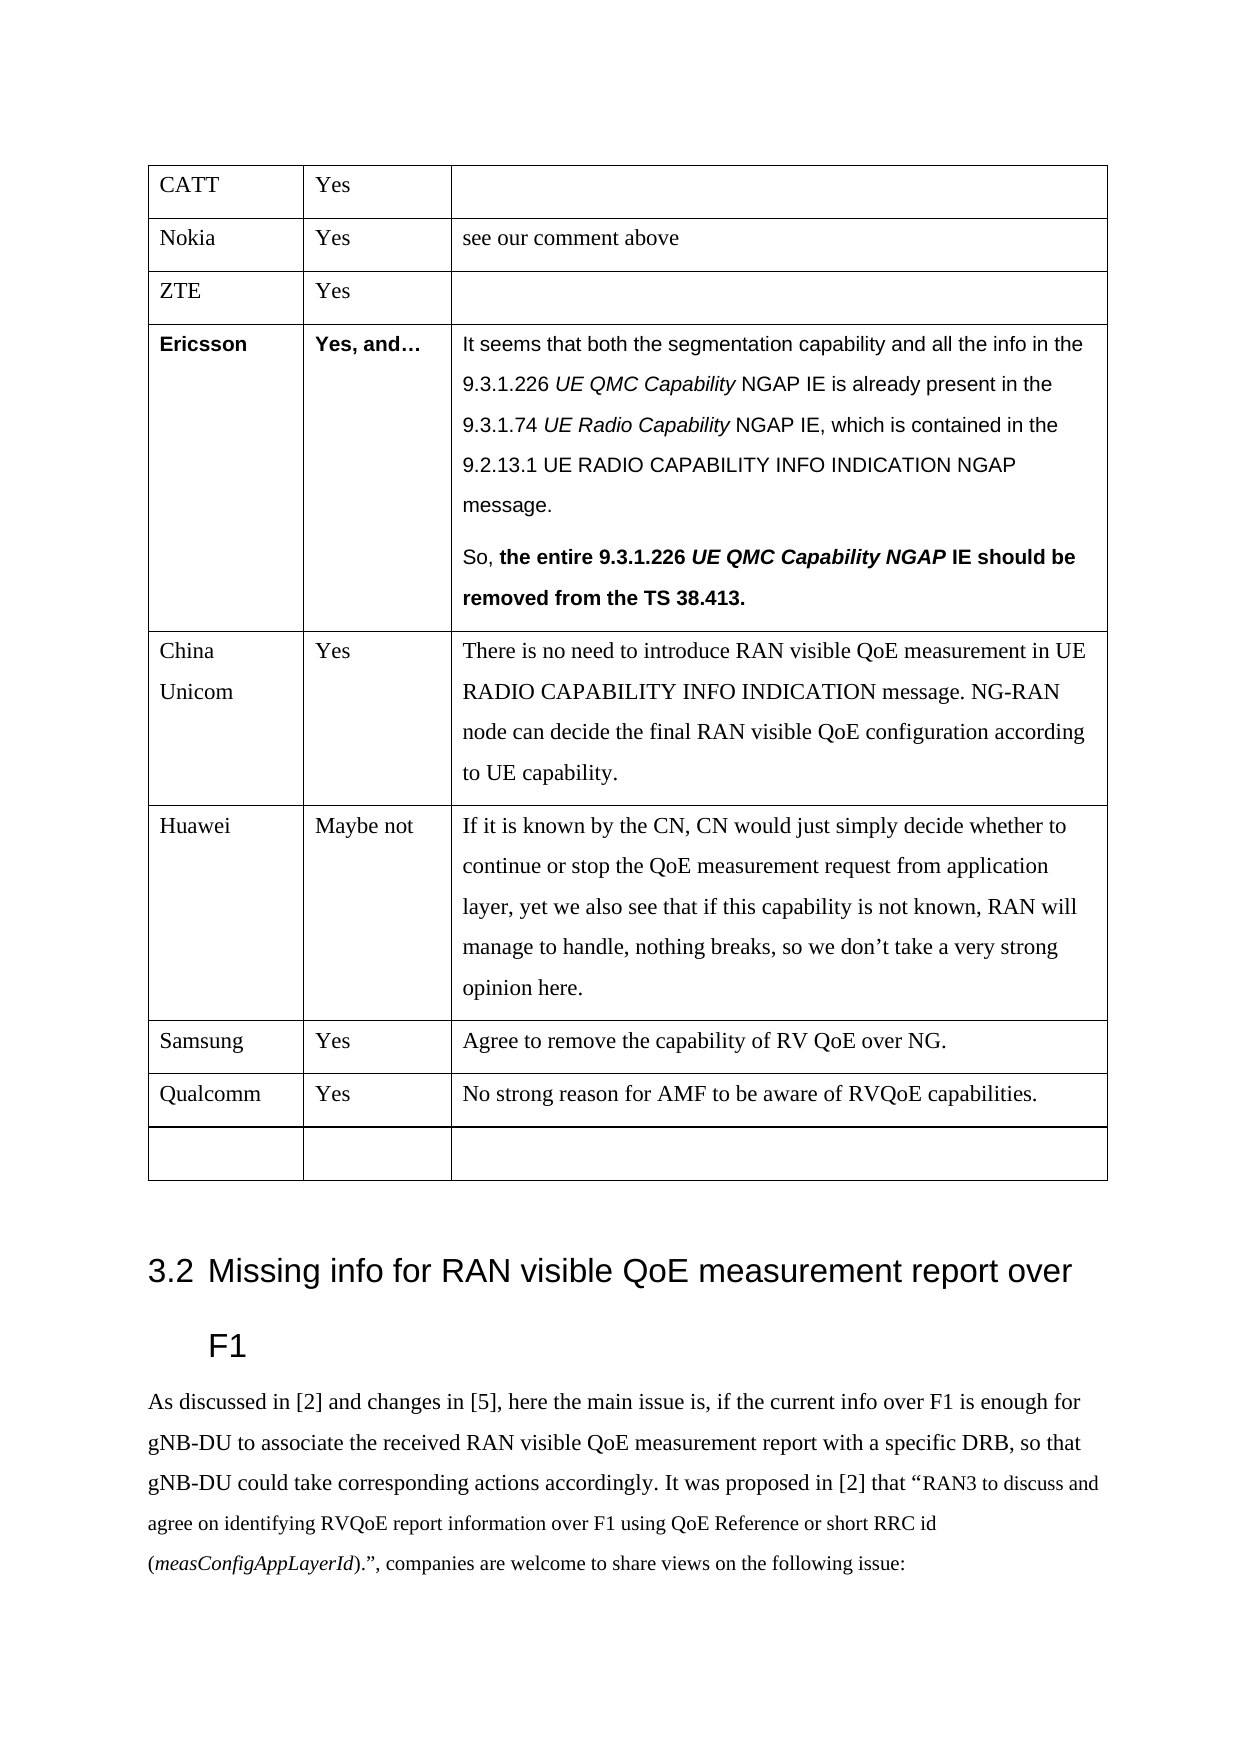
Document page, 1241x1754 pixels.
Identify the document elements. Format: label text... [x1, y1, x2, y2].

table_cell [452, 272, 1107, 324]
table_cell No strong reason for AMF to be aware of RVQoE capabilities. [452, 1074, 1107, 1126]
text As discussed in [2] and changes in [5], here the main issue is, if the current info over F1 is enough for gNB-DU to associate the received RAN visible QoE measurement report with a specific DRB, so that gNB-DU could take corresponding actions accordingly. It was proposed in [2] that “RAN3 to discuss and agree on identifying RVQoE report information over F1 using QoE Reference or short RRC id (measConfigAppLayerId).”, companies are welcome to share views on the following issue: [148, 1383, 1107, 1582]
table_cell ZTE [149, 272, 303, 324]
table_cell If it is known by the CN, CN would just simply decide whether to continue or stop the QoE measurement request from application layer, yet we also see that if this capability is not known, RAN will manage to handle, nothing breaks, so we don’t take a very strong opinion here. [452, 806, 1107, 1020]
table_cell Maybe not [304, 806, 451, 1020]
table_cell Huawei [149, 806, 303, 1020]
table_cell [452, 1128, 1107, 1179]
table_cell [452, 166, 1107, 218]
table_cell Yes [304, 632, 451, 805]
table_cell Samsung [149, 1021, 303, 1073]
table_cell Agree to remove the capability of RV QoE over NG. [452, 1021, 1107, 1073]
table_cell see our comment above [452, 219, 1107, 271]
subtitle Missing info for RAN visible QoE measurement report over F1 [148, 1233, 1107, 1383]
table_cell [304, 1128, 451, 1179]
table_cell Yes [304, 1021, 451, 1073]
table_cell Nokia [149, 219, 303, 271]
table_cell CATT [149, 166, 303, 218]
table_cell Qualcomm [149, 1074, 303, 1126]
table_cell Yes [304, 219, 451, 271]
table_cell China Unicom [149, 632, 303, 805]
table_cell Yes [304, 166, 451, 218]
table_cell Ericsson [149, 325, 303, 631]
table_cell There is no need to introduce RAN visible QoE measurement in UE RADIO CAPABILITY INFO INDICATION message. NG-RAN node can decide the final RAN visible QoE configuration according to UE capability. [452, 632, 1107, 805]
table_cell It seems that both the segmentation capability and all the info in the 9.3.1.226 UE QMC Capability NGAP IE is already present in the 9.3.1.74 UE Radio Capability NGAP IE, which is contained in the 9.2.13.1 UE RADIO CAPABILITY INFO INDICATION NGAP message. So, the entire 9.3.1.226 UE QMC Capability NGAP IE should be removed from the TS 38.413. [452, 325, 1107, 631]
table_cell [149, 1128, 303, 1179]
table_cell Yes [304, 272, 451, 324]
table_cell Yes [304, 1074, 451, 1126]
table_cell Yes, and… [304, 325, 451, 631]
